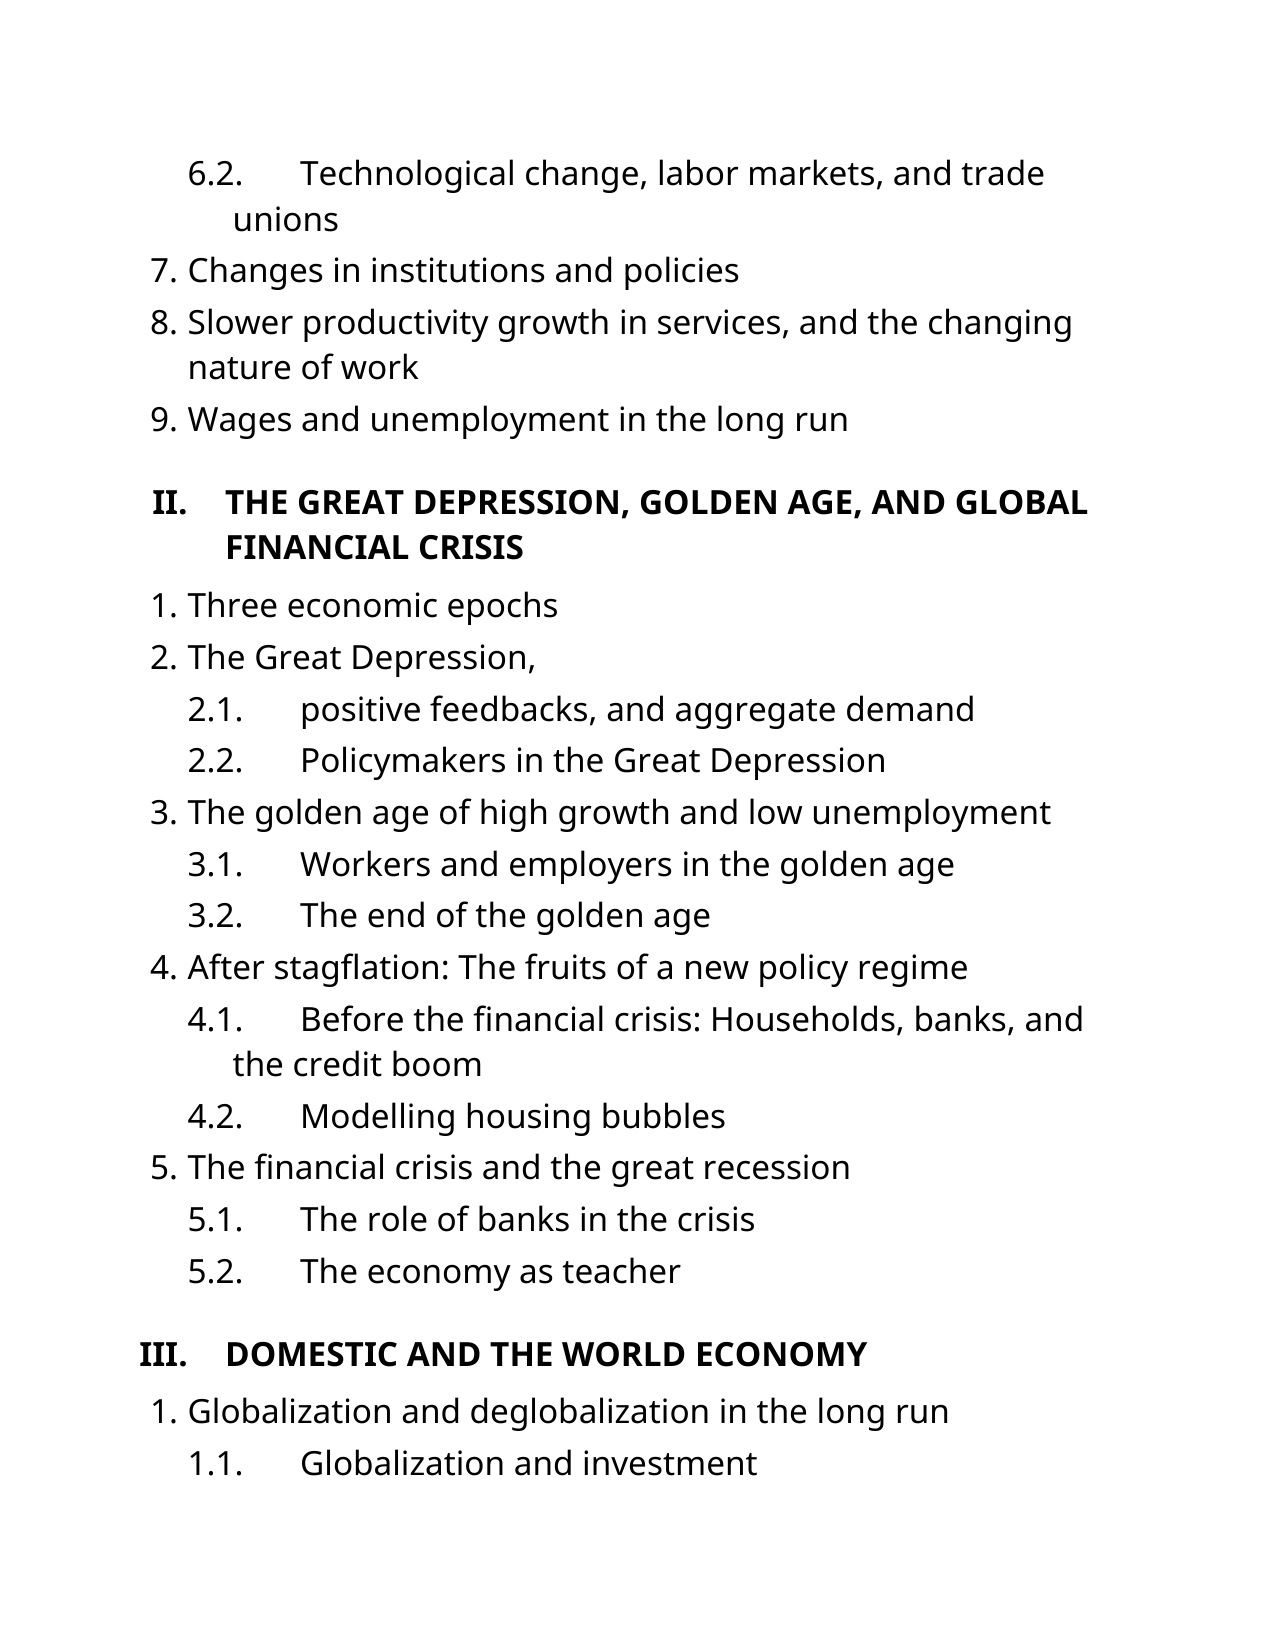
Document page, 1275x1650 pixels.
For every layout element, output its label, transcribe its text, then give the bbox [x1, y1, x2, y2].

subtitle Wages and unemployment in the long run [150, 396, 1125, 441]
subtitle After stagflation: The fruits of a new policy regime [150, 944, 1125, 989]
subtitle Policymakers in the Great Depression [187, 737, 1125, 782]
subtitle Globalization and deglobalization in the long run [150, 1388, 1125, 1434]
subtitle positive feedbacks, and aggregate demand [187, 685, 1125, 731]
subtitle The economy as teacher [187, 1247, 1125, 1293]
subtitle The Great Depression, [150, 634, 1125, 679]
subtitle domestic and the world economy [187, 1330, 1125, 1376]
subtitle Before the financial crisis: Households, banks, and the credit boom [187, 995, 1125, 1086]
subtitle The role of banks in the crisis [187, 1196, 1125, 1241]
subtitle Workers and employers in the golden age [187, 840, 1125, 886]
subtitle Three economic epochs [150, 582, 1125, 627]
subtitle The end of the golden age [187, 892, 1125, 937]
subtitle Globalization and investment [187, 1440, 1125, 1485]
subtitle The financial crisis and the great recession [150, 1144, 1125, 1189]
subtitle Modelling housing bubbles [187, 1092, 1125, 1138]
subtitle Technological change, labor markets, and trade unions [187, 150, 1125, 241]
subtitle The Great Depression, golden age, and global financial crisis [187, 479, 1125, 569]
subtitle Changes in institutions and policies [150, 247, 1125, 292]
subtitle Slower productivity growth in services, and the changing nature of work [150, 299, 1125, 389]
subtitle The golden age of high growth and low unemployment [150, 789, 1125, 834]
